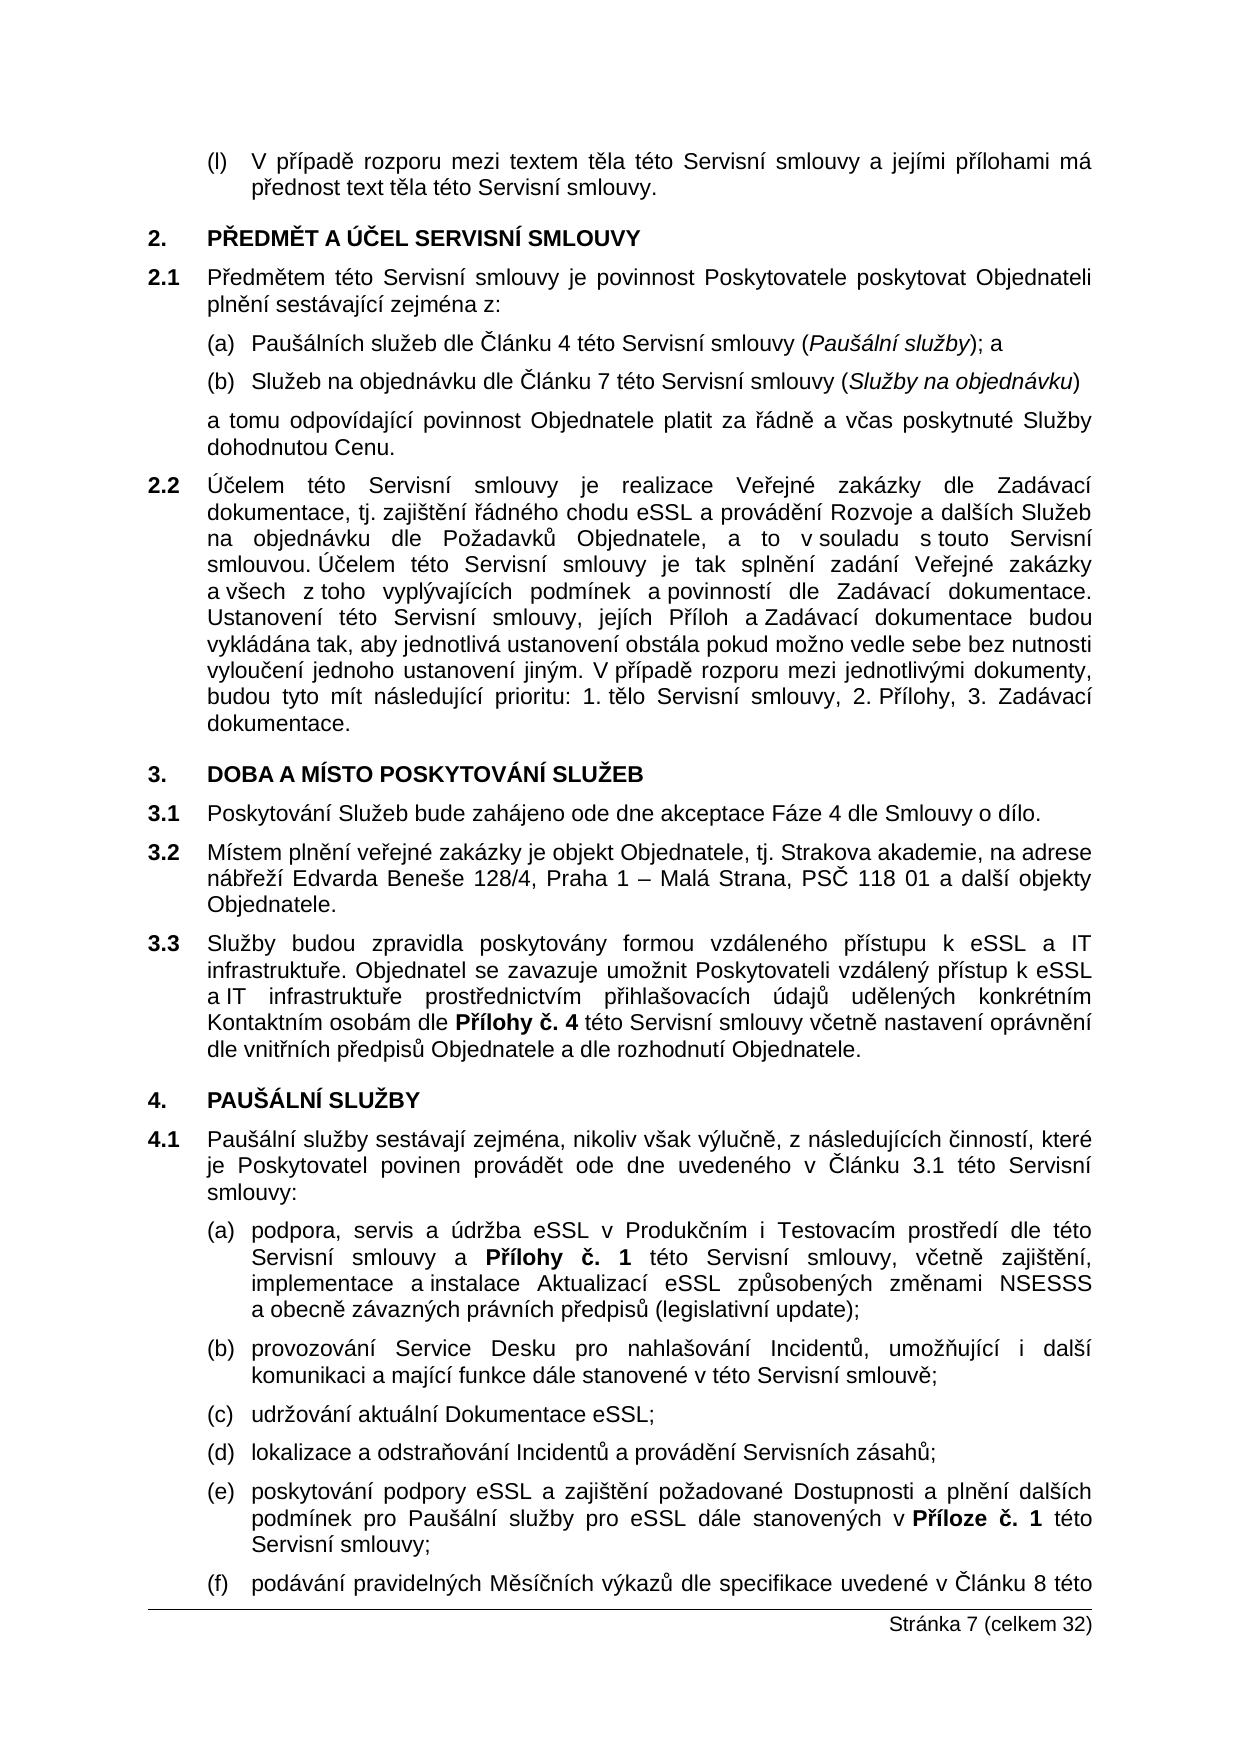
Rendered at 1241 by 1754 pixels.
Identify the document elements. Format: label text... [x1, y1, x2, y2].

list lokalizace a odstraňování Incidentů a provádění Servisních zásahů; [207, 1439, 1092, 1466]
list udržování aktuální Dokumentace eSSL; [207, 1401, 1092, 1427]
list Služby budou zpravidla poskytovány formou vzdáleného přístupu k eSSL a IT infrastruktuře. Objednatel se zavazuje umožnit Poskytovateli vzdálený přístup k eSSL a IT infrastruktuře prostřednictvím přihlašovacích údajů udělených konkrétním Kontaktním osobám dle Přílohy č. 4 této Servisní smlouvy včetně nastavení oprávnění dle vnitřních předpisů Objednatele a dle rozhodnutí Objednatele. [148, 930, 1092, 1062]
list Předmětem této Servisní smlouvy je povinnost Poskytovatele poskytovat Objednateli plnění sestávající zejména z: [148, 264, 1092, 317]
list a tomu odpovídající povinnost Objednatele platit za řádně a včas poskytnuté Služby dohodnutou Cenu. [207, 407, 1092, 460]
list provozování Service Desku pro nahlašování Incidentů, umožňující i další komunikaci a mající funkce dále stanovené v této Servisní smlouvě; [207, 1335, 1092, 1388]
list V případě rozporu mezi textem těla této Servisní smlouvy a jejími přílohami má přednost text těla této Servisní smlouvy. [207, 148, 1092, 200]
list Paušální služby sestávají zejména, nikoliv však výlučně, z následujících činností, které je Poskytovatel povinen provádět ode dne uvedeného v Článku 3.1 této Servisní smlouvy: [148, 1126, 1092, 1205]
list Služeb na objednávku dle Článku 7 této Servisní smlouvy (Služby na objednávku) [207, 368, 1092, 395]
list Poskytování Služeb bude zahájeno ode dne akceptace Fáze 4 dle Smlouvy o dílo. [148, 800, 1092, 826]
subtitle Paušální služby [148, 1087, 1092, 1113]
list Paušálních služeb dle Článku 4 této Servisní smlouvy (Paušální služby); a [207, 329, 1092, 356]
list poskytování podpory eSSL a zajištění požadované Dostupnosti a plnění dalších podmínek pro Paušální služby pro eSSL dále stanovených v Příloze č. 1 této Servisní smlouvy; [207, 1478, 1092, 1557]
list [207, 1570, 1092, 1596]
list Místem plnění veřejné zakázky je objekt Objednatele, tj. Strakova akademie, na adrese nábřeží Edvarda Beneše 128/4, Praha 1 – Malá Strana, PSČ 118 01 a další objekty Objednatele. [148, 839, 1092, 918]
subtitle Doba a místo poskytování Služeb [148, 761, 1092, 787]
list Účelem této Servisní smlouvy je realizace Veřejné zakázky dle Zadávací dokumentace, tj. zajištění řádného chodu eSSL a provádění Rozvoje a dalších Služeb na objednávku dle Požadavků Objednatele, a to v souladu s touto Servisní smlouvou. Účelem této Servisní smlouvy je tak splnění zadání Veřejné zakázky a všech z toho vyplývajících podmínek a povinností dle Zadávací dokumentace. Ustanovení této Servisní smlouvy, jejích Příloh a Zadávací dokumentace budou vykládána tak, aby jednotlivá ustanovení obstála pokud možno vedle sebe bez nutnosti vyloučení jednoho ustanovení jiným. V případě rozporu mezi jednotlivými dokumenty, budou tyto mít následující prioritu: 1. tělo Servisní smlouvy, 2. Přílohy, 3. Zadávací dokumentace. [148, 472, 1092, 736]
subtitle Předmět a účel Servisní smlouvy [148, 225, 1092, 252]
list podpora, servis a údržba eSSL v Produkčním i Testovacím prostředí dle této Servisní smlouvy a Přílohy č. 1 této Servisní smlouvy, včetně zajištění, implementace a instalace Aktualizací eSSL způsobených změnami NSESSS a obecně závazných právních předpisů (legislativní update); [207, 1217, 1092, 1323]
